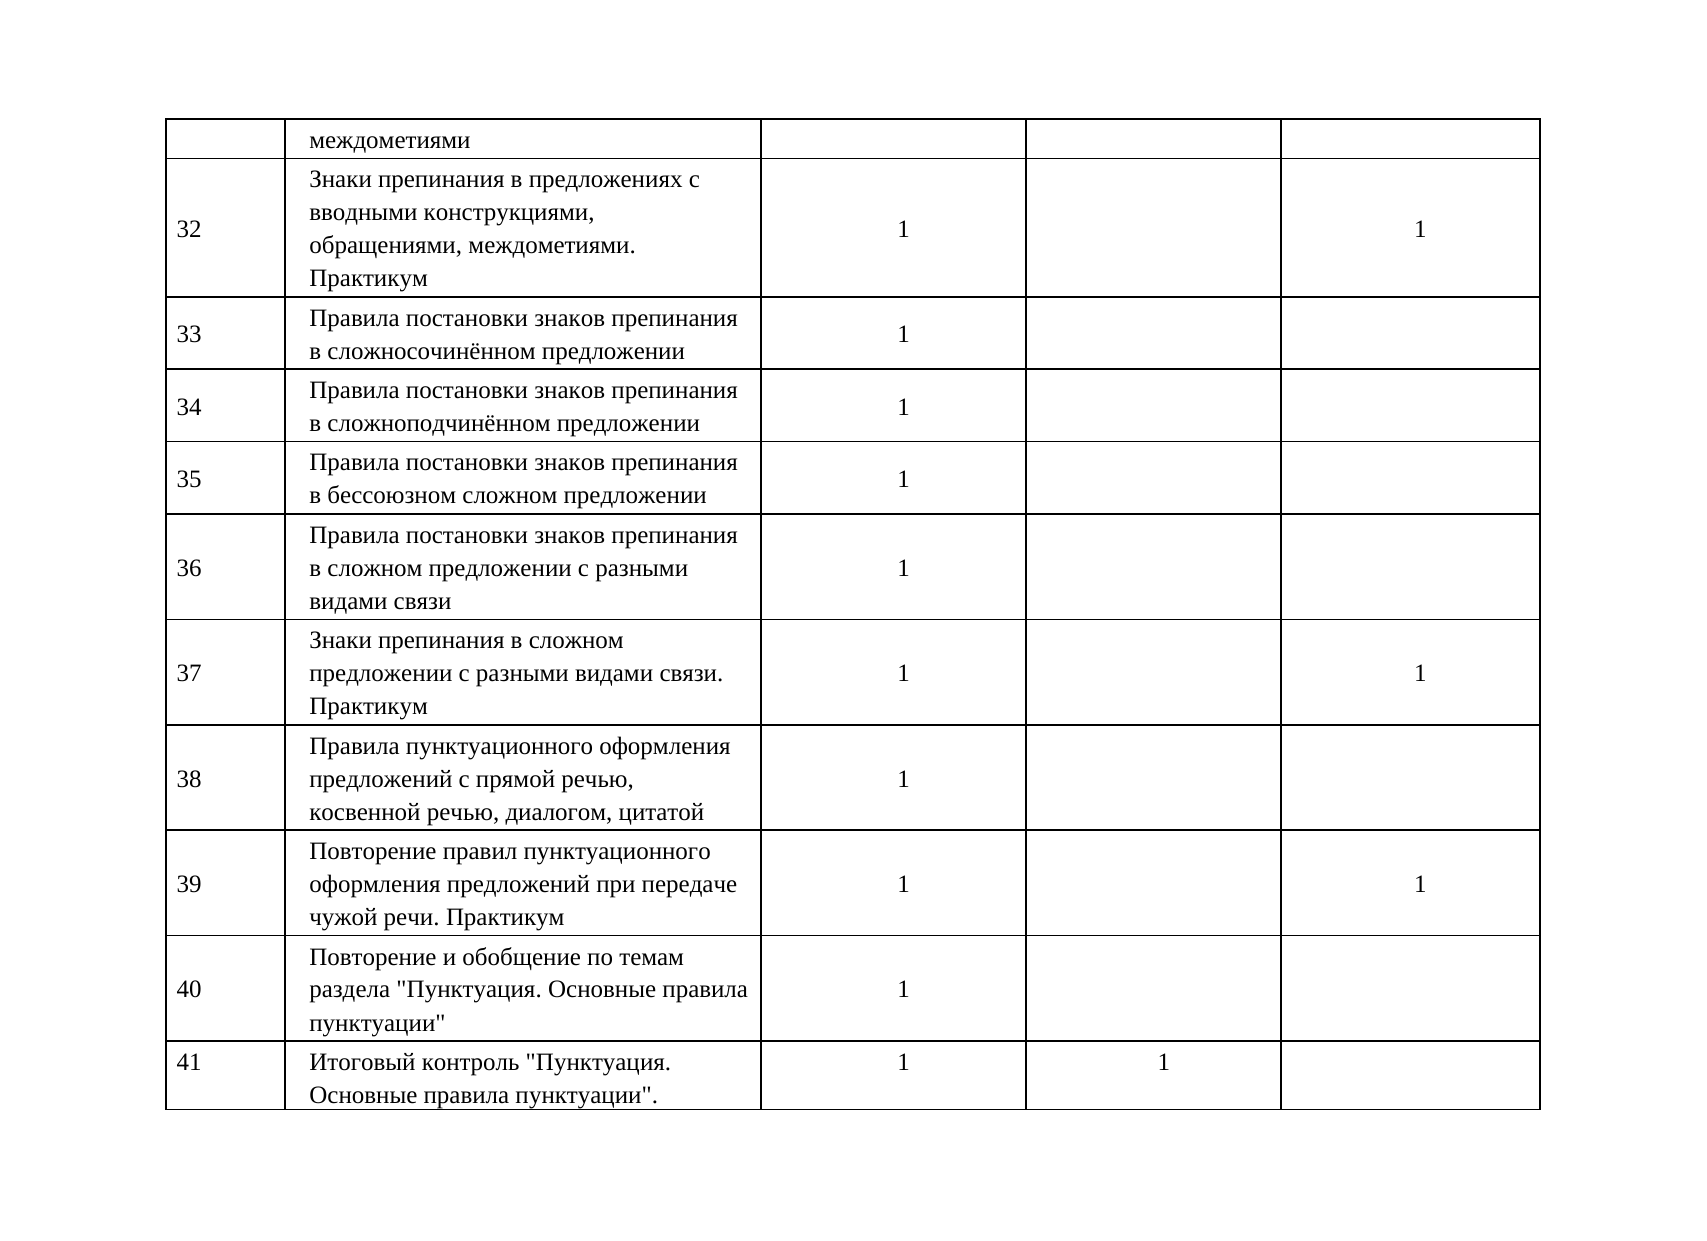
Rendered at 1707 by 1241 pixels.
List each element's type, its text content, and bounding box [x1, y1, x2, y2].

table_cell 1 [762, 120, 1025, 157]
table_cell [1027, 831, 1280, 935]
table_cell 1 [762, 298, 1025, 368]
table_cell [1027, 936, 1280, 1040]
table_cell 37 [167, 620, 284, 724]
table_cell [1027, 159, 1280, 296]
table_cell [1027, 120, 1280, 157]
table_cell 1 [1027, 1042, 1280, 1109]
table_cell Правила постановки знаков препинания в бессоюзном сложном предложении [286, 442, 760, 513]
table_cell [1027, 442, 1280, 513]
table_cell [1282, 298, 1539, 368]
table_cell 40 [167, 936, 284, 1040]
table_cell 41 [167, 1042, 284, 1109]
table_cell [286, 120, 760, 157]
table_cell [1282, 442, 1539, 513]
table_cell Повторение правил пунктуационного оформления предложений при передаче чужой речи. Практикум [286, 831, 760, 935]
table_cell Повторение и обобщение по темам раздела "Пунктуация. Основные правила пунктуации" [286, 936, 760, 1040]
table_cell [1027, 726, 1280, 829]
table_cell [1027, 620, 1280, 724]
table_cell 1 [762, 620, 1025, 724]
table_cell 34 [167, 370, 284, 441]
table_cell Правила постановки знаков препинания в сложноподчинённом предложении [286, 370, 760, 441]
table_cell 36 [167, 515, 284, 618]
table_cell [1027, 515, 1280, 618]
table_cell 1 [762, 726, 1025, 829]
table_cell 1 [1282, 620, 1539, 724]
table_cell [1282, 370, 1539, 441]
table_cell 1 [762, 370, 1025, 441]
table_cell 1 [762, 515, 1025, 618]
table_cell 32 [167, 159, 284, 296]
table_cell [1282, 1042, 1539, 1109]
table_cell 1 [1282, 831, 1539, 935]
table_cell [1027, 298, 1280, 368]
table_cell 1 [762, 442, 1025, 513]
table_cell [286, 1042, 760, 1109]
table_cell [1282, 936, 1539, 1040]
table_cell 33 [167, 298, 284, 368]
table_cell 1 [762, 936, 1025, 1040]
table_cell Правила постановки знаков препинания в сложном предложении с разными видами связи [286, 515, 760, 618]
table_cell Правила пунктуационного оформления предложений с прямой речью, косвенной речью, диалогом, цитатой [286, 726, 760, 829]
table_cell 39 [167, 831, 284, 935]
table_cell Правила постановки знаков препинания в сложносочинённом предложении [286, 298, 760, 368]
table_cell 1 [1282, 159, 1539, 296]
table_cell Знаки препинания в сложном предложении с разными видами связи. Практикум [286, 620, 760, 724]
table_cell 1 [762, 1042, 1025, 1109]
table_cell [1282, 120, 1539, 157]
table_cell 1 [762, 831, 1025, 935]
table_cell 31 [167, 120, 284, 157]
table_cell [1282, 726, 1539, 829]
table_cell 38 [167, 726, 284, 829]
table_cell 1 [762, 159, 1025, 296]
table_cell [1282, 515, 1539, 618]
table_cell Знаки препинания в предложениях с вводными конструкциями, обращениями, междометиями. Практикум [286, 159, 760, 296]
table_cell 35 [167, 442, 284, 513]
table_cell [1027, 370, 1280, 441]
